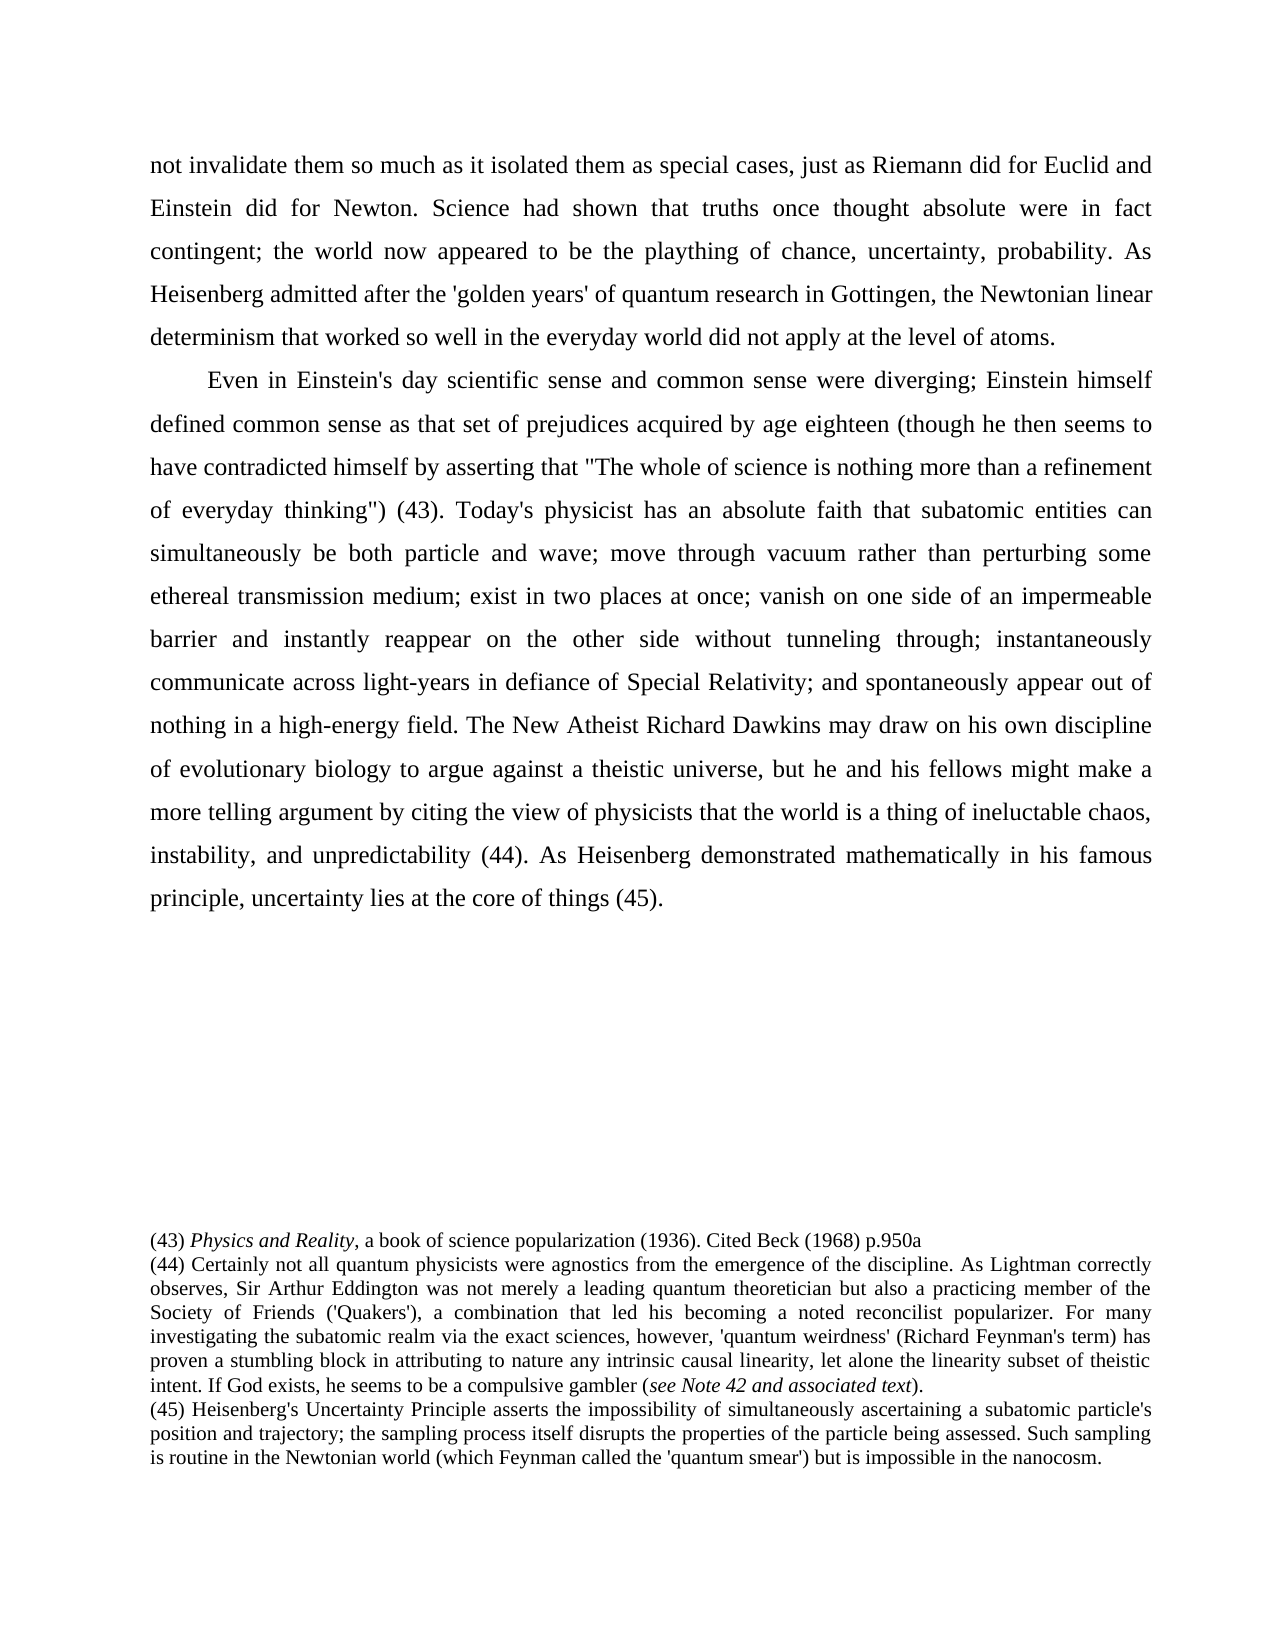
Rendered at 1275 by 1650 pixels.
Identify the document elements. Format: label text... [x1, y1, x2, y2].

text (43) Physics and Reality, a book of science popularization (1936). Cited Beck (1968) p.950a [150, 1228, 1153, 1252]
text not invalidate them so much as it isolated them as special cases, just as Riemann did for Euclid and Einstein did for Newton. Science had shown that truths once thought absolute were in fact contingent; the world now appeared to be the plaything of chance, uncertainty, probability. As Heisenberg admitted after the 'golden years' of quantum research in Gottingen, the Newtonian linear determinism that worked so well in the everyday world did not apply at the level of atoms. [150, 150, 1153, 351]
text (45) Heisenberg's Uncertainty Principle asserts the impossibility of simultaneously ascertaining a subatomic particle's position and trajectory; the sampling process itself disrupts the properties of the particle being assessed. Such sampling is routine in the Newtonian world (which Feynman called the 'quantum smear') but is impossible in the nanocosm. [150, 1397, 1153, 1469]
text (44) Certainly not all quantum physicists were agnostics from the emergence of the discipline. As Lightman correctly observes, Sir Arthur Eddington was not merely a leading quantum theoretician but also a practicing member of the Society of Friends ('Quakers'), a combination that led his becoming a noted reconcilist popularizer. For many investigating the subatomic realm via the exact sciences, however, 'quantum weirdness' (Richard Feynman's term) has proven a stumbling block in attributing to nature any intrinsic causal linearity, let alone the linearity subset of theistic intent. If God exists, he seems to be a compulsive gambler (see Note 42 and associated text). [150, 1252, 1153, 1397]
text Even in Einstein's day scientific sense and common sense were diverging; Einstein himself defined common sense as that set of prejudices acquired by age eighteen (though he then seems to have contradicted himself by asserting that "The whole of science is nothing more than a refinement of everyday thinking") (43). Today's physicist has an absolute faith that subatomic entities can simultaneously be both particle and wave; move through vacuum rather than perturbing some ethereal transmission medium; exist in two places at once; vanish on one side of an impermeable barrier and instantly reappear on the other side without tunneling through; instantaneously communicate across light-years in defiance of Special Relativity; and spontaneously appear out of nothing in a high-energy field. The New Atheist Richard Dawkins may draw on his own discipline of evolutionary biology to argue against a theistic universe, but he and his fellows might make a more telling argument by citing the view of physicists that the world is a thing of ineluctable chaos, instability, and unpredictability (44). As Heisenberg demonstrated mathematically in his famous principle, uncertainty lies at the core of things (45). [150, 366, 1153, 912]
